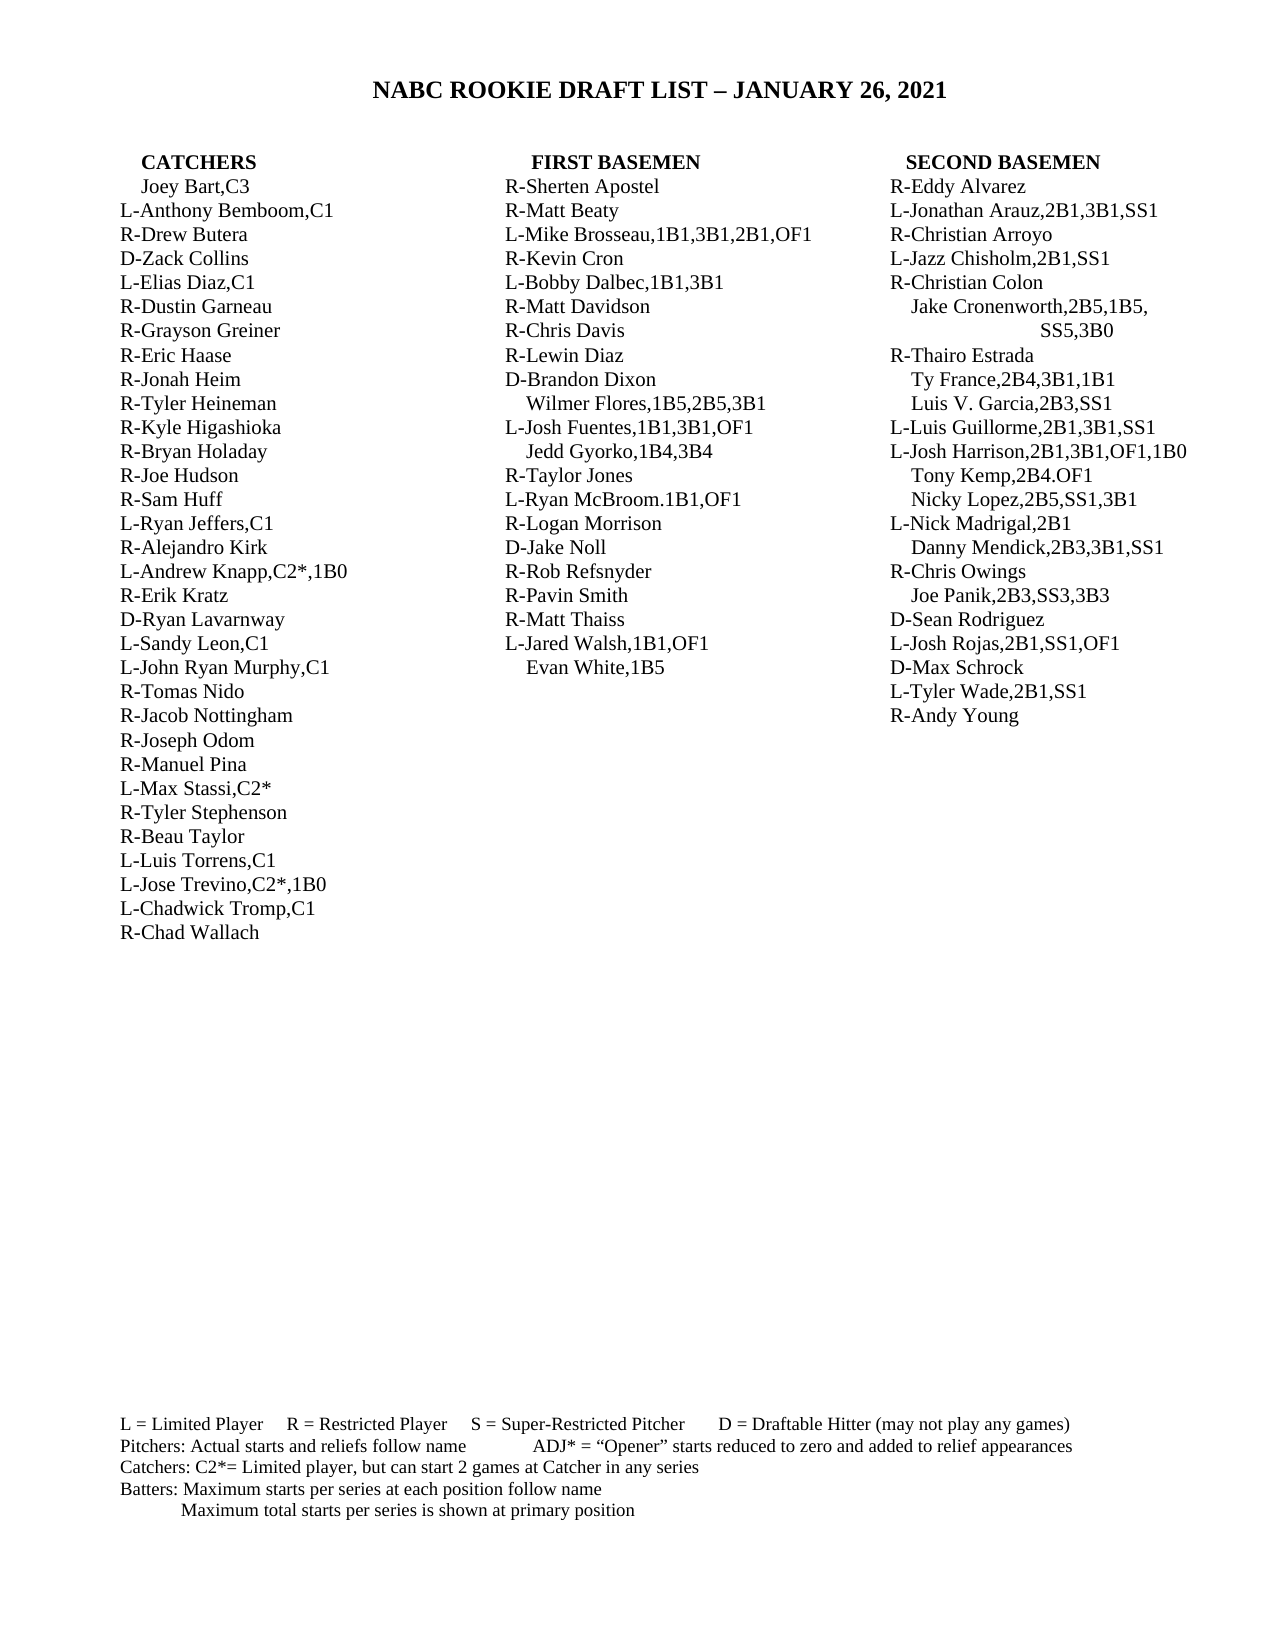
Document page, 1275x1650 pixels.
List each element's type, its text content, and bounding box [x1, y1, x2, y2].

text R-Jacob Nottingham [120, 703, 430, 727]
text L-Ryan McBroom.1B1,OF1 [505, 487, 815, 511]
text L-Anthony Bemboom,C1 [120, 198, 430, 222]
text R-Chris Davis [505, 318, 815, 342]
text R-Joseph Odom [120, 727, 430, 752]
text R-Tyler Heineman [120, 391, 430, 415]
text D-Sean Rodriguez [890, 607, 1200, 631]
text Danny Mendick,2B3,3B1,SS1 [890, 535, 1200, 559]
text R-Sherten Apostel [505, 174, 815, 198]
text Joe Panik,2B3,SS3,3B3 [890, 583, 1200, 607]
text R-Andy Young [890, 703, 1200, 727]
text Wilmer Flores,1B5,2B5,3B1 [505, 391, 815, 415]
text FIRST BASEMEN [505, 150, 815, 174]
text Tony Kemp,2B4.OF1 [890, 463, 1200, 487]
text L-Bobby Dalbec,1B1,3B1 [505, 270, 815, 294]
text L-Jonathan Arauz,2B1,3B1,SS1 [890, 198, 1200, 222]
text L-Mike Brosseau,1B1,3B1,2B1,OF1 [505, 222, 815, 246]
text R-Alejandro Kirk [120, 535, 430, 559]
text R-Logan Morrison [505, 511, 815, 535]
text L-Josh Fuentes,1B1,3B1,OF1 [505, 415, 815, 439]
text R-Christian Arroyo [890, 222, 1200, 246]
text R-Beau Taylor [120, 824, 430, 848]
text R-Chris Owings [890, 559, 1200, 583]
text SS5,3B0 [965, 318, 1200, 342]
text Ty France,2B4,3B1,1B1 [890, 367, 1200, 391]
text R-Rob Refsnyder [505, 559, 815, 583]
text L-Jose Trevino,C2*,1B0 [120, 872, 430, 896]
text R-Matt Thaiss [505, 607, 815, 631]
text D-Jake Noll [505, 535, 815, 559]
text R-Eric Haase [120, 342, 430, 367]
text R-Thairo Estrada [890, 342, 1200, 367]
text R-Tyler Stephenson [120, 800, 430, 824]
text D-Ryan Lavarnway [120, 607, 430, 631]
text L-John Ryan Murphy,C1 [120, 655, 430, 679]
text L-Tyler Wade,2B1,SS1 [890, 679, 1200, 703]
text L-Luis Torrens,C1 [120, 848, 430, 872]
text CATCHERS [120, 150, 430, 174]
text R-Jonah Heim [120, 367, 430, 391]
text R-Kevin Cron [505, 246, 815, 270]
text R-Taylor Jones [505, 463, 815, 487]
text Nicky Lopez,2B5,SS1,3B1 [890, 487, 1200, 511]
text L-Ryan Jeffers,C1 [120, 511, 430, 535]
text L-Jazz Chisholm,2B1,SS1 [890, 246, 1200, 270]
text R-Matt Davidson [505, 294, 815, 318]
text R-Grayson Greiner [120, 318, 430, 342]
text L-Luis Guillorme,2B1,3B1,SS1 [890, 415, 1200, 439]
text L-Josh Harrison,2B1,3B1,OF1,1B0 [890, 439, 1200, 463]
text L-Jared Walsh,1B1,OF1 [505, 631, 815, 655]
text L-Josh Rojas,2B1,SS1,OF1 [890, 631, 1200, 655]
text R-Erik Kratz [120, 583, 430, 607]
text L-Chadwick Tromp,C1 [120, 896, 430, 920]
text L-Sandy Leon,C1 [120, 631, 430, 655]
text R-Pavin Smith [505, 583, 815, 607]
text Jake Cronenworth,2B5,1B5, [890, 294, 1200, 318]
text R-Bryan Holaday [120, 439, 430, 463]
text R-Matt Beaty [505, 198, 815, 222]
text R-Sam Huff [120, 487, 430, 511]
text R-Christian Colon [890, 270, 1200, 294]
text R-Drew Butera [120, 222, 430, 246]
text L-Nick Madrigal,2B1 [890, 511, 1200, 535]
text R-Kyle Higashioka [120, 415, 430, 439]
text R-Joe Hudson [120, 463, 430, 487]
text R-Eddy Alvarez [890, 174, 1200, 198]
text Jedd Gyorko,1B4,3B4 [505, 439, 815, 463]
text L-Andrew Knapp,C2*,1B0 [120, 559, 430, 583]
text L-Elias Diaz,C1 [120, 270, 430, 294]
text D-Brandon Dixon [505, 367, 815, 391]
text Evan White,1B5 [505, 655, 815, 679]
text D-Zack Collins [120, 246, 430, 270]
text R-Lewin Diaz [505, 342, 815, 367]
text R-Dustin Garneau [120, 294, 430, 318]
text Joey Bart,C3 [120, 174, 430, 198]
text R-Chad Wallach [120, 920, 430, 944]
text D-Max Schrock [890, 655, 1200, 679]
text R-Tomas Nido [120, 679, 430, 703]
text L-Max Stassi,C2* [120, 776, 430, 800]
text R-Manuel Pina [120, 752, 430, 776]
text Luis V. Garcia,2B3,SS1 [890, 391, 1200, 415]
text SECOND BASEMEN [890, 150, 1200, 174]
